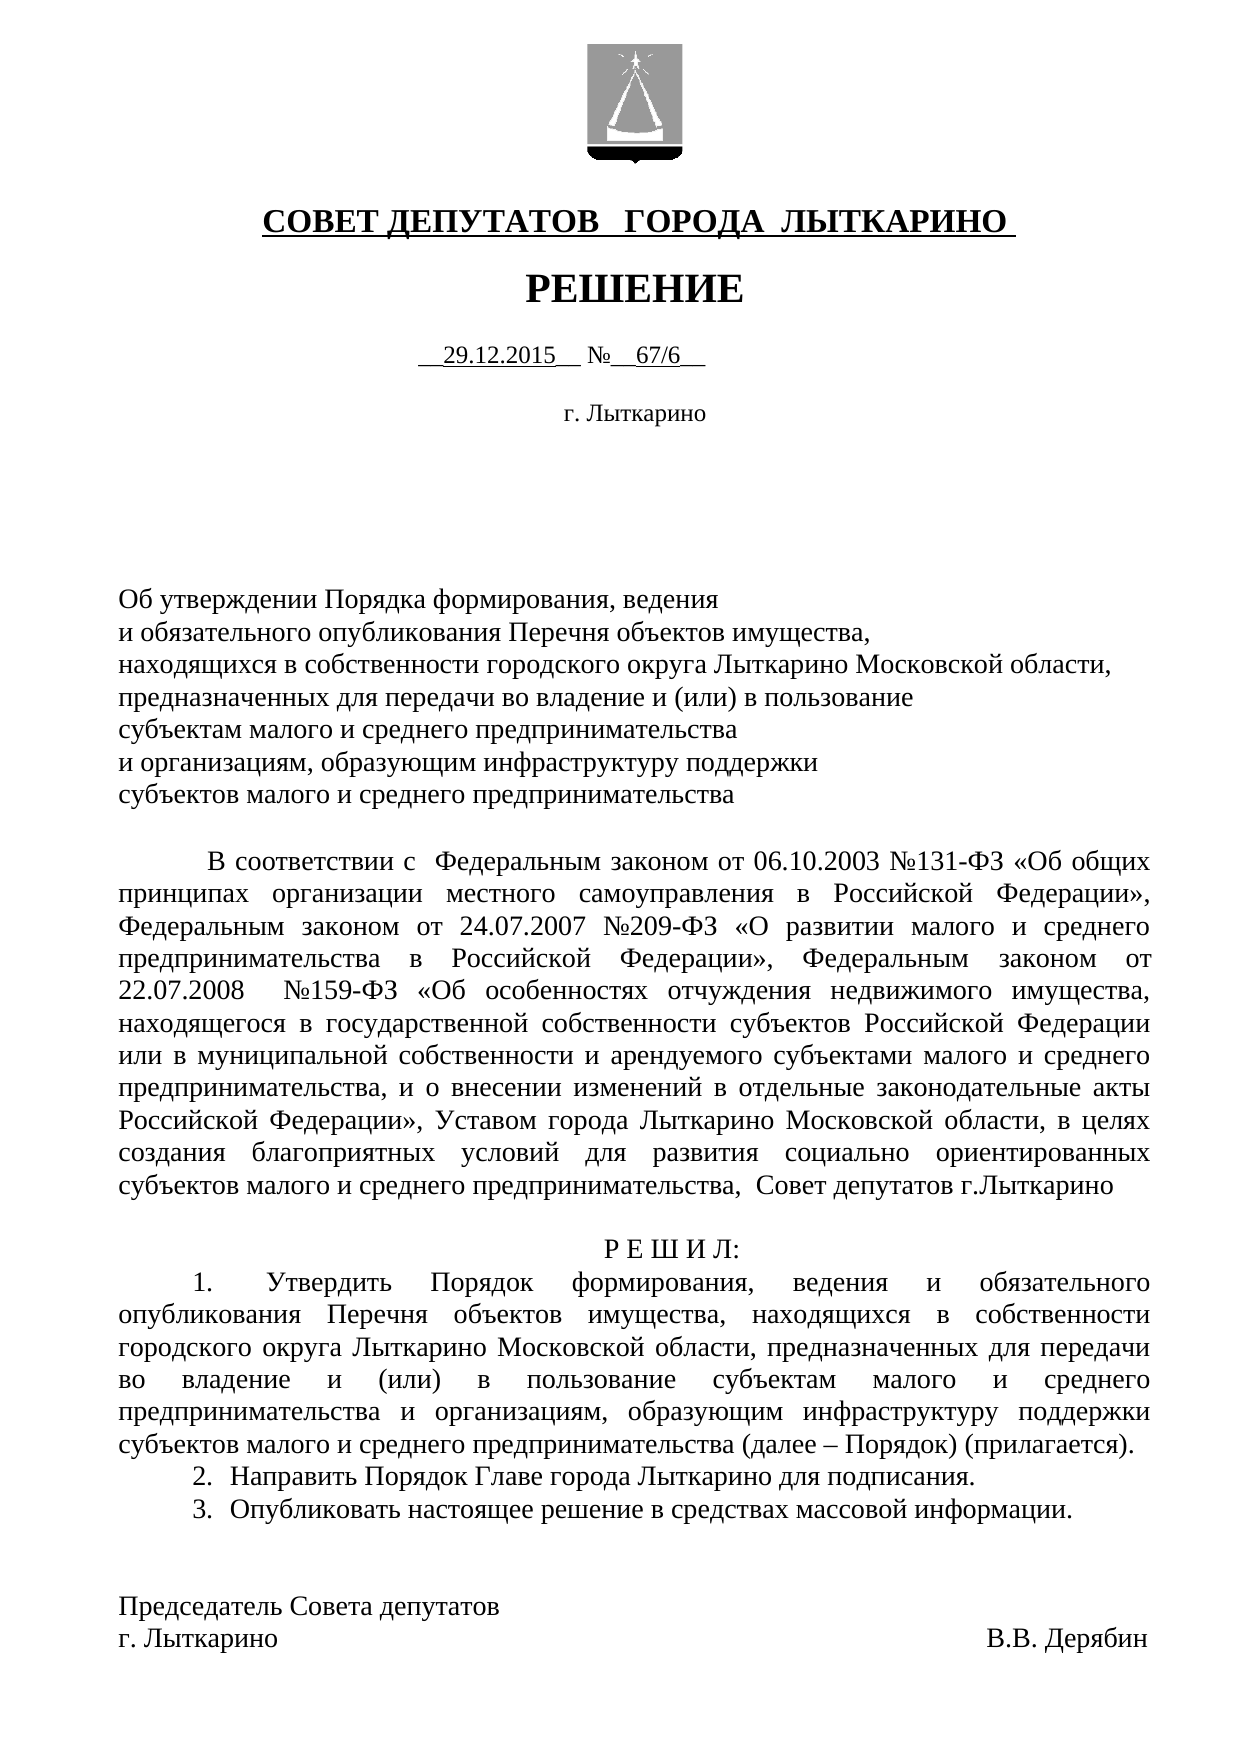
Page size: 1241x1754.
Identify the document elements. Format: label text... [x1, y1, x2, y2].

text __29.12.2015__ №__67/6__ [118, 341, 1152, 369]
text СОВЕТ ДЕПУТАТОВ ГОРОДА ЛЫТКАРИНО [118, 201, 1152, 240]
text и организациям, образующим инфраструктуру поддержки [118, 744, 1152, 777]
text В соответствии с Федеральным законом от 06.10.2003 №131-ФЗ «Об общих принципах организации местного самоуправления в Российской Федерации», Федеральным законом от 24.07.2007 №209-ФЗ «О развитии малого и среднего предпринимательства в Российской Федерации», Федеральным законом от 22.07.2008 №159-ФЗ «Об особенностях отчуждения недвижимого имущества, находящегося в государственной собственности субъектов Российской Федерации или в муниципальной собственности и арендуемого субъектами малого и среднего предпринимательства, и о внесении изменений в отдельные законодательные акты Российской Федерации», Уставом города Лыткарино Московской области, в целях создания благоприятных условий для развития социально ориентированных субъектов малого и среднего предпринимательства, Совет депутатов г.Лыткарино [118, 844, 1152, 1200]
text находящихся в собственности городского округа Лыткарино Московской области, [118, 647, 1152, 680]
picture [587, 44, 683, 164]
list Направить Порядок Главе города Лыткарино для подписания. [192, 1459, 1152, 1492]
text Председатель Совета депутатов [118, 1589, 1152, 1621]
text г. Лыткарино В.В. Дерябин [118, 1621, 1152, 1654]
text Р Е Ш И Л: [118, 1232, 1152, 1265]
text г. Лыткарино [118, 398, 1152, 427]
list Опубликовать настоящее решение в средствах массовой информации. [192, 1492, 1152, 1524]
text Об утверждении Порядка формирования, ведения [118, 583, 1152, 615]
text РЕШЕНИЕ [118, 264, 1152, 312]
text субъектам малого и среднего предпринимательства [118, 712, 1152, 744]
text предназначенных для передачи во владение и (или) в пользование [118, 680, 1152, 712]
list Утвердить Порядок формирования, ведения и обязательного опубликования Перечня объектов имущества, находящихся в собственности городского округа Лыткарино Московской области, предназначенных для передачи во владение и (или) в пользование субъектам малого и среднего предпринимательства и организациям, образующим инфраструктуру поддержки субъектов малого и среднего предпринимательства (далее – Порядок) (прилагается). [118, 1265, 1152, 1459]
text субъектов малого и среднего предпринимательства [118, 777, 1152, 809]
text и обязательного опубликования Перечня объектов имущества, [118, 615, 1152, 647]
